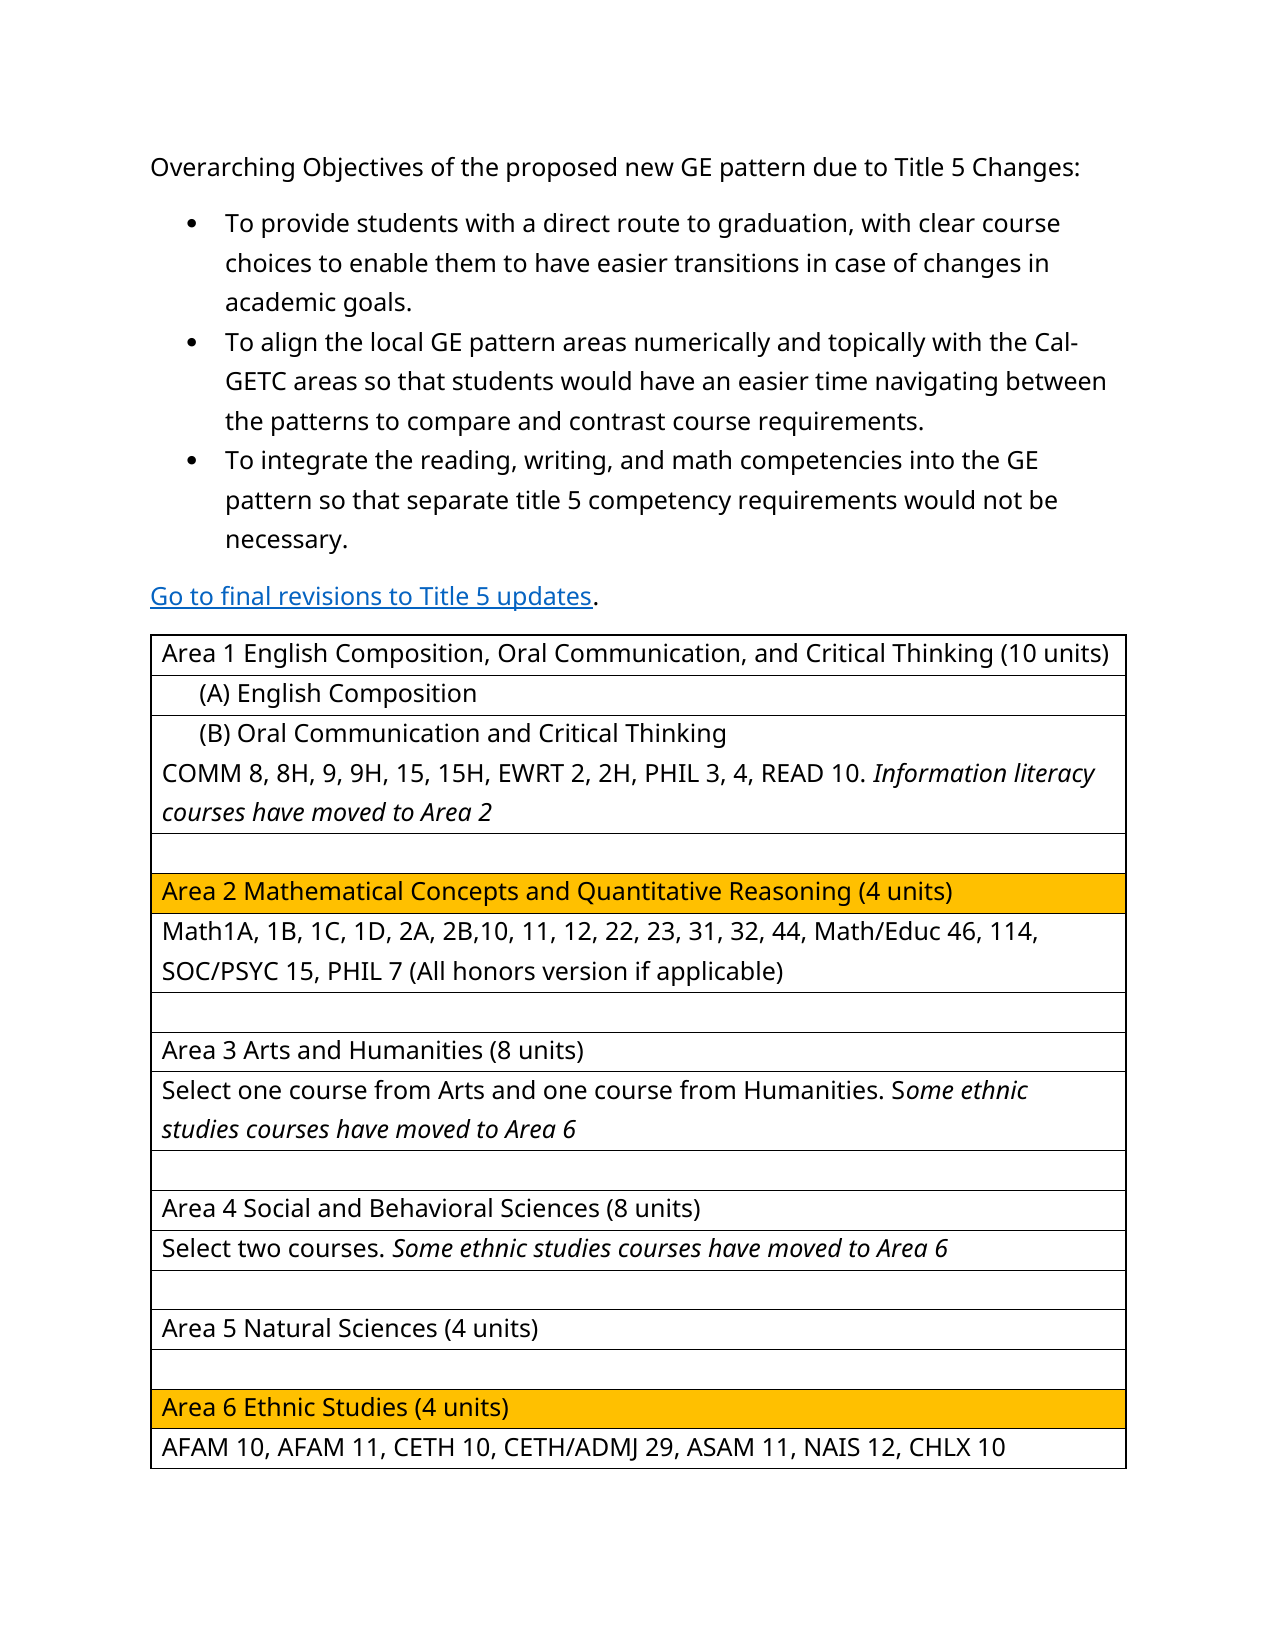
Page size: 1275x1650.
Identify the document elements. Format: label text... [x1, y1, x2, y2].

table_cell [152, 993, 1125, 1032]
table_cell Area 3 Arts and Humanities (8 units) [152, 1033, 1125, 1071]
table_cell Math1A, 1B, 1C, 1D, 2A, 2B,10, 11, 12, 22, 23, 31, 32, 44, Math/Educ 46, 114, SOC/PSYC 15, PHIL 7 (All honors version if applicable) [152, 914, 1125, 992]
table_cell Area 6 Ethnic Studies (4 units) [152, 1390, 1125, 1428]
table_cell [152, 1350, 1125, 1388]
table_cell English Composition [152, 676, 1125, 715]
table_cell Select one course from Arts and one course from Humanities. Some ethnic studies courses have moved to Area 6 [152, 1072, 1125, 1150]
table_cell Area 4 Social and Behavioral Sciences (8 units) [152, 1191, 1125, 1230]
table_cell Oral Communication and Critical Thinking COMM 8, 8H, 9, 9H, 15, 15H, EWRT 2, 2H, PHIL 3, 4, READ 10. Information literacy courses have moved to Area 2 [152, 716, 1125, 833]
table_cell Area 2 Mathematical Concepts and Quantitative Reasoning (4 units) [152, 874, 1125, 913]
list To integrate the reading, writing, and math competencies into the GE pattern so that separate title 5 competency requirements would not be necessary. [187, 443, 1125, 556]
table_cell [152, 1151, 1125, 1190]
text Go to final revisions to Title 5 updates. [150, 578, 1125, 612]
table_cell Select two courses. Some ethnic studies courses have moved to Area 6 [152, 1231, 1125, 1269]
table_cell [152, 834, 1125, 873]
table_header Area 1 English Composition, Oral Communication, and Critical Thinking (10 units) [152, 636, 1125, 674]
table_cell Area 5 Natural Sciences (4 units) [152, 1310, 1125, 1349]
text Overarching Objectives of the proposed new GE pattern due to Title 5 Changes: [150, 150, 1125, 184]
table_cell AFAM 10, AFAM 11, CETH 10, CETH/ADMJ 29, ASAM 11, NAIS 12, CHLX 10 [152, 1429, 1125, 1468]
list To align the local GE pattern areas numerically and topically with the Cal-GETC areas so that students would have an easier time navigating between the patterns to compare and contrast course requirements. [187, 324, 1125, 438]
table_cell [152, 1271, 1125, 1309]
list To provide students with a direct route to graduation, with clear course choices to enable them to have easier transitions in case of changes in academic goals. [187, 206, 1125, 319]
